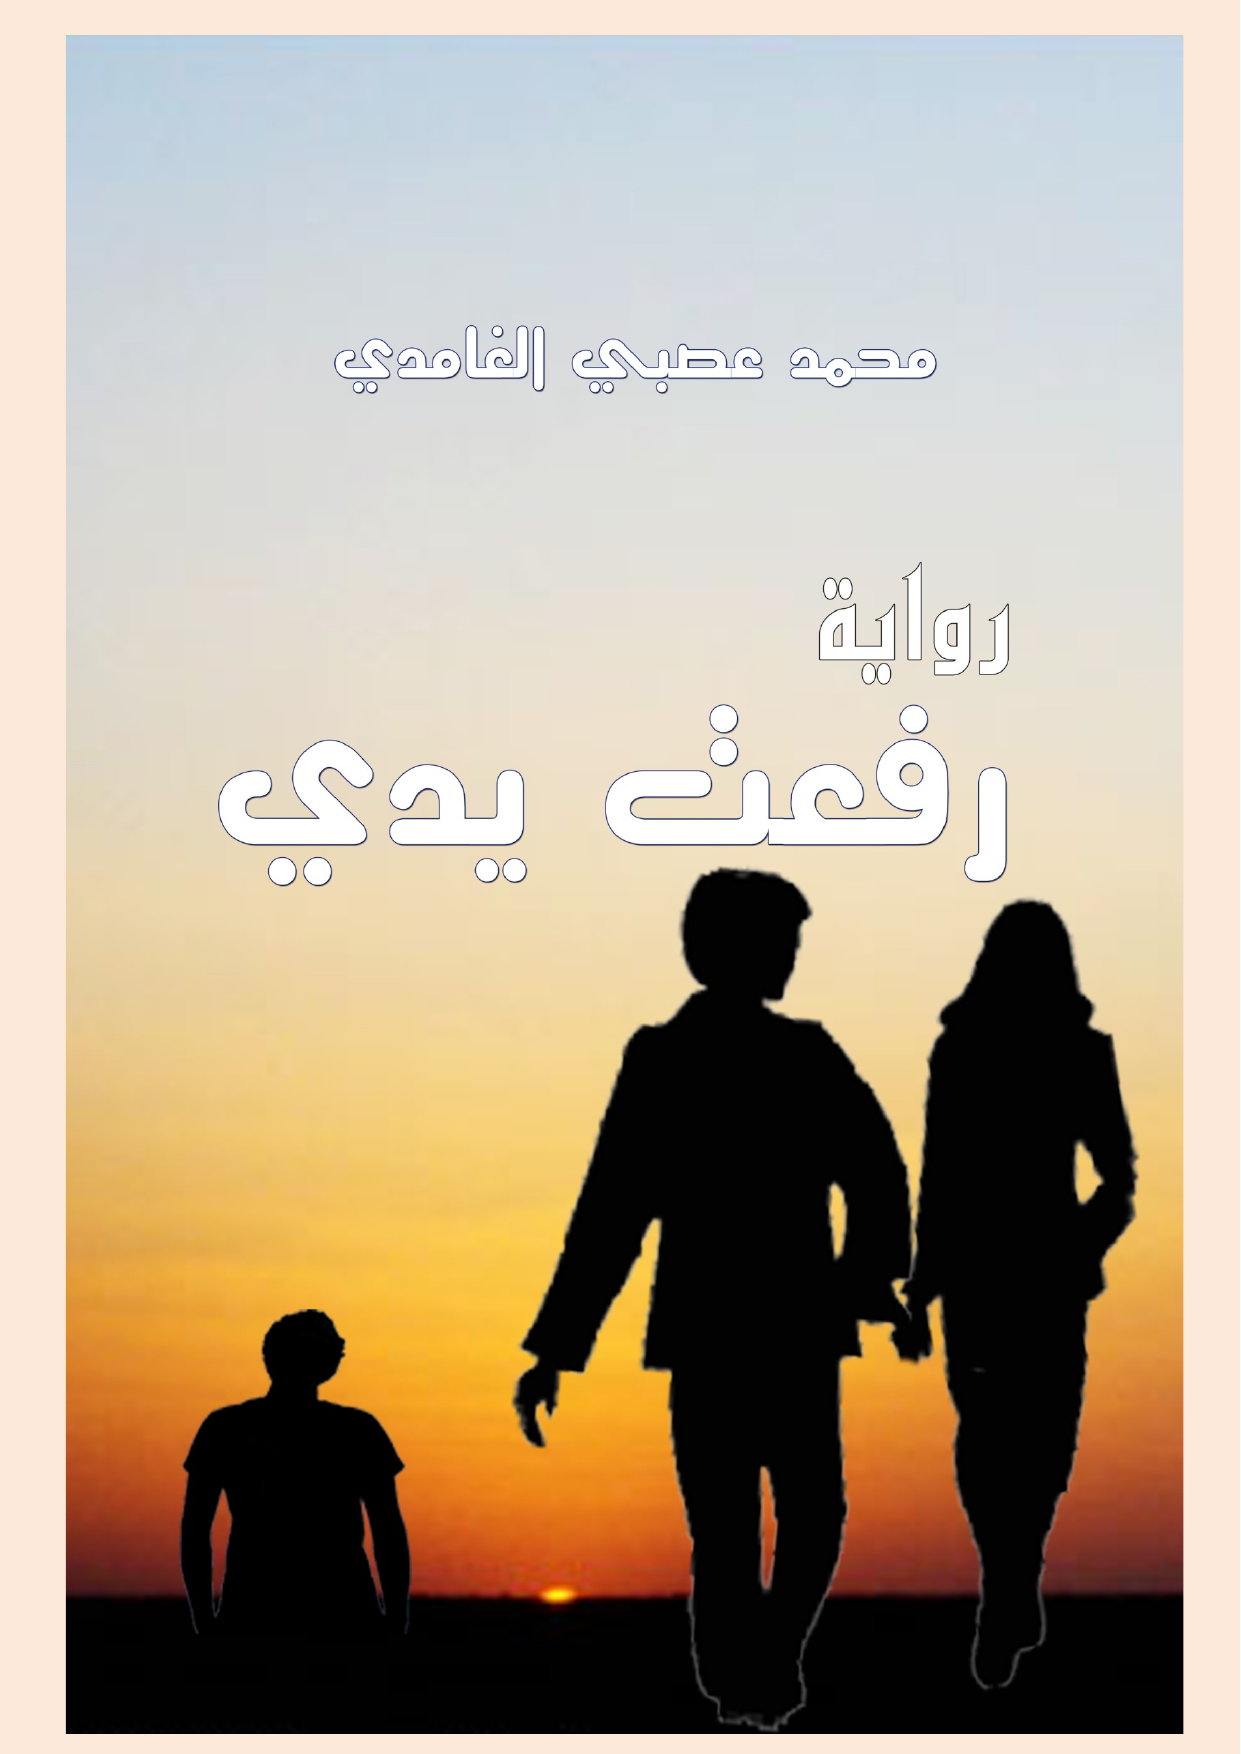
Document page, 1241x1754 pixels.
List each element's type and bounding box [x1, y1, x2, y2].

picture [65, 35, 1184, 1734]
